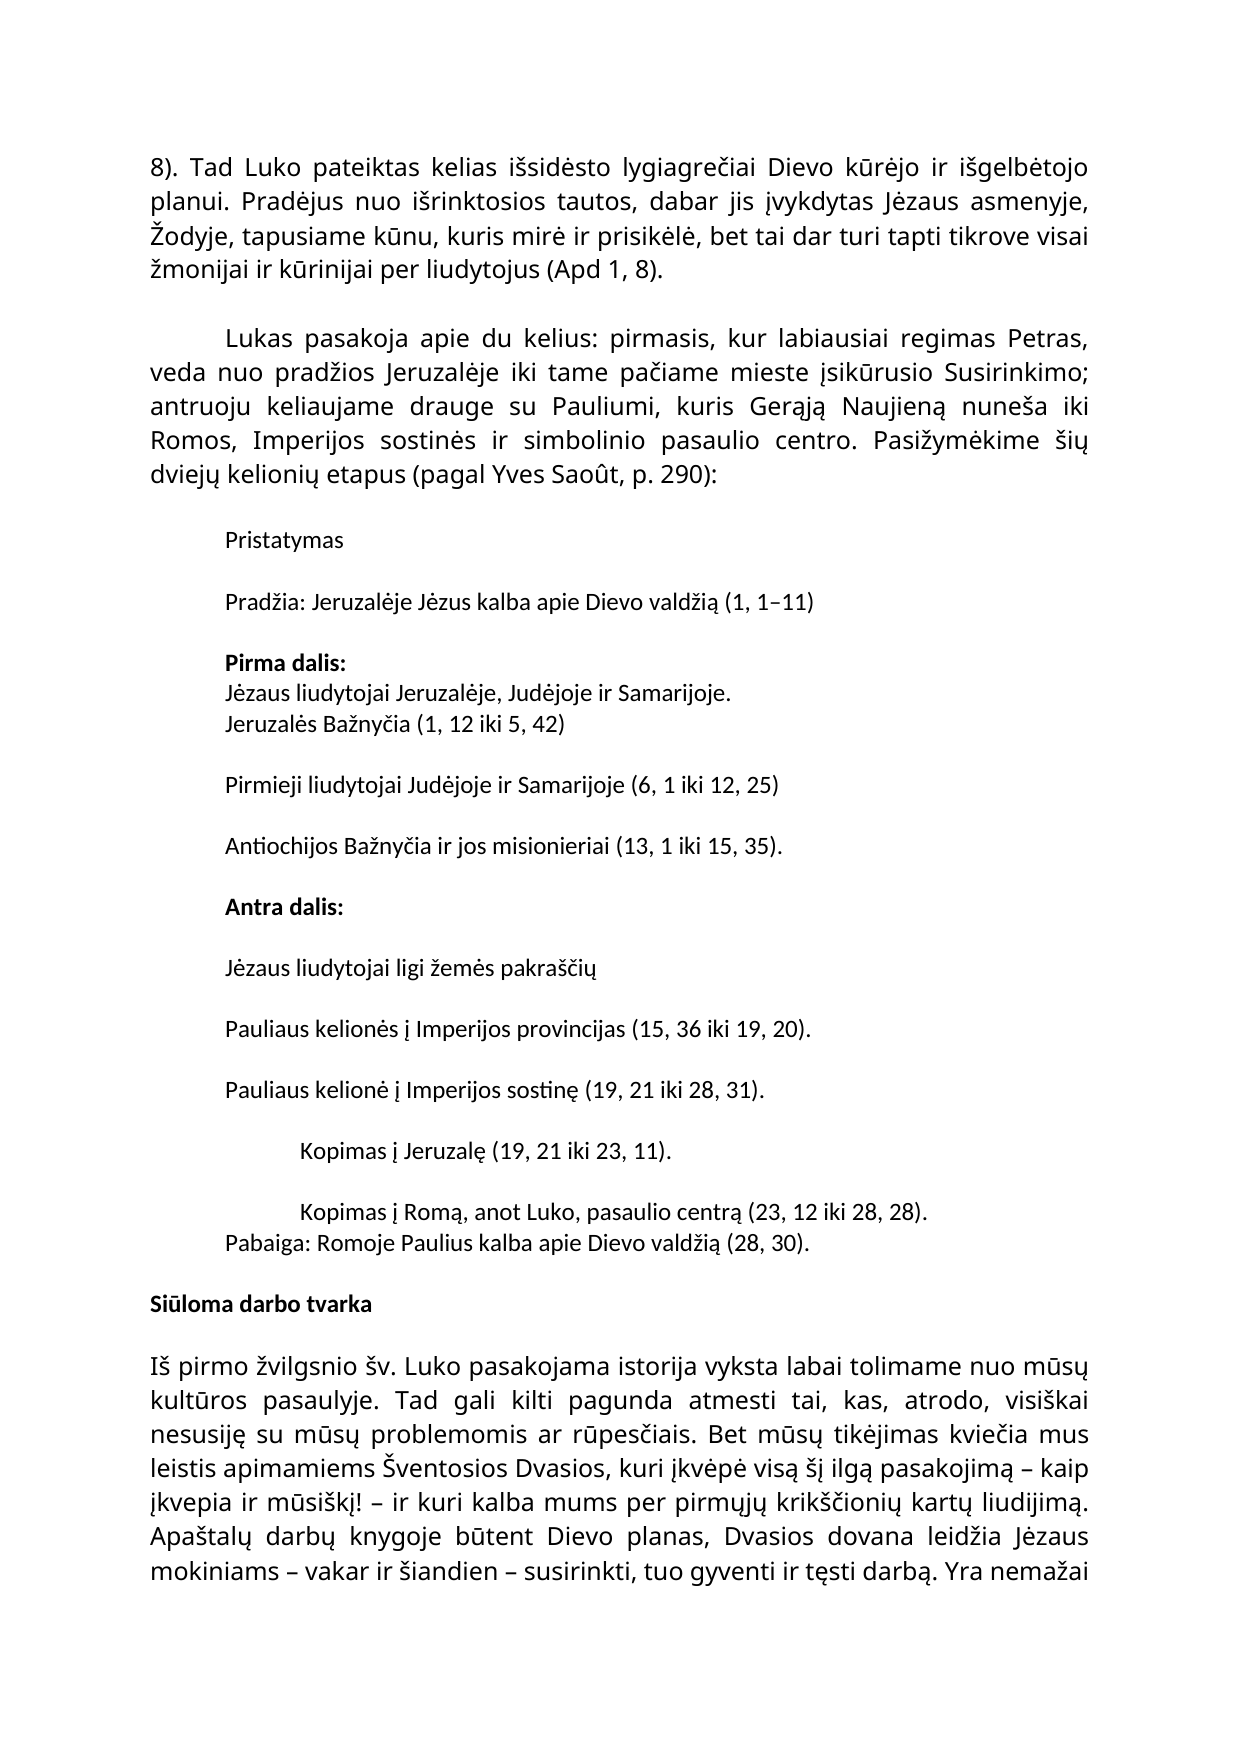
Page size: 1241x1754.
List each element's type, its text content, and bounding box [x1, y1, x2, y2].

text Pirmieji liudytojai Judėjoje ir Samarijoje (6, 1 iki 12, 25) [150, 769, 1090, 799]
text Jeruzalės Bažnyčia (1, 12 iki 5, 42) [150, 708, 1090, 738]
text Antra dalis: [150, 891, 1090, 921]
text Pauliaus kelionės į Imperijos provincijas (15, 36 iki 19, 20). [150, 1013, 1090, 1043]
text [150, 1349, 1090, 1587]
text Pristatymas [150, 525, 1090, 555]
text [150, 150, 1090, 286]
text Kopimas į Jeruzalę (19, 21 iki 23, 11). [150, 1135, 1090, 1166]
text Siūloma darbo tvarka [150, 1288, 1090, 1318]
text Antiochijos Bažnyčia ir jos misionieriai (13, 1 iki 15, 35). [150, 830, 1090, 860]
text Lukas pasakoja apie du kelius: pirmasis, kur labiausiai regimas Petras, veda nuo pradžios Jeruzalėje iki tame pačiame mieste įsikūrusio Susirinkimo; antruoju keliaujame drauge su Pauliumi, kuris Gerąją Naujieną nuneša iki Romos, Imperijos sostinės ir simbolinio pasaulio centro. Pasižymėkime šių dviejų kelionių etapus (pagal Yves Saoût, p. 290): [150, 320, 1090, 491]
text Kopimas į Romą, anot Luko, pasaulio centrą (23, 12 iki 28, 28). [150, 1196, 1090, 1227]
text Jėzaus liudytojai ligi žemės pakraščių [150, 952, 1090, 982]
text Pradžia: Jeruzalėje Jėzus kalba apie Dievo valdžią (1, 1–11) [150, 586, 1090, 616]
text Pirma dalis: [150, 647, 1090, 677]
text Pauliaus kelionė į Imperijos sostinę (19, 21 iki 28, 31). [150, 1074, 1090, 1104]
text Jėzaus liudytojai Jeruzalėje, Judėjoje ir Samarijoje. [150, 677, 1090, 708]
text Pabaiga: Romoje Paulius kalba apie Dievo valdžią (28, 30). [150, 1227, 1090, 1257]
